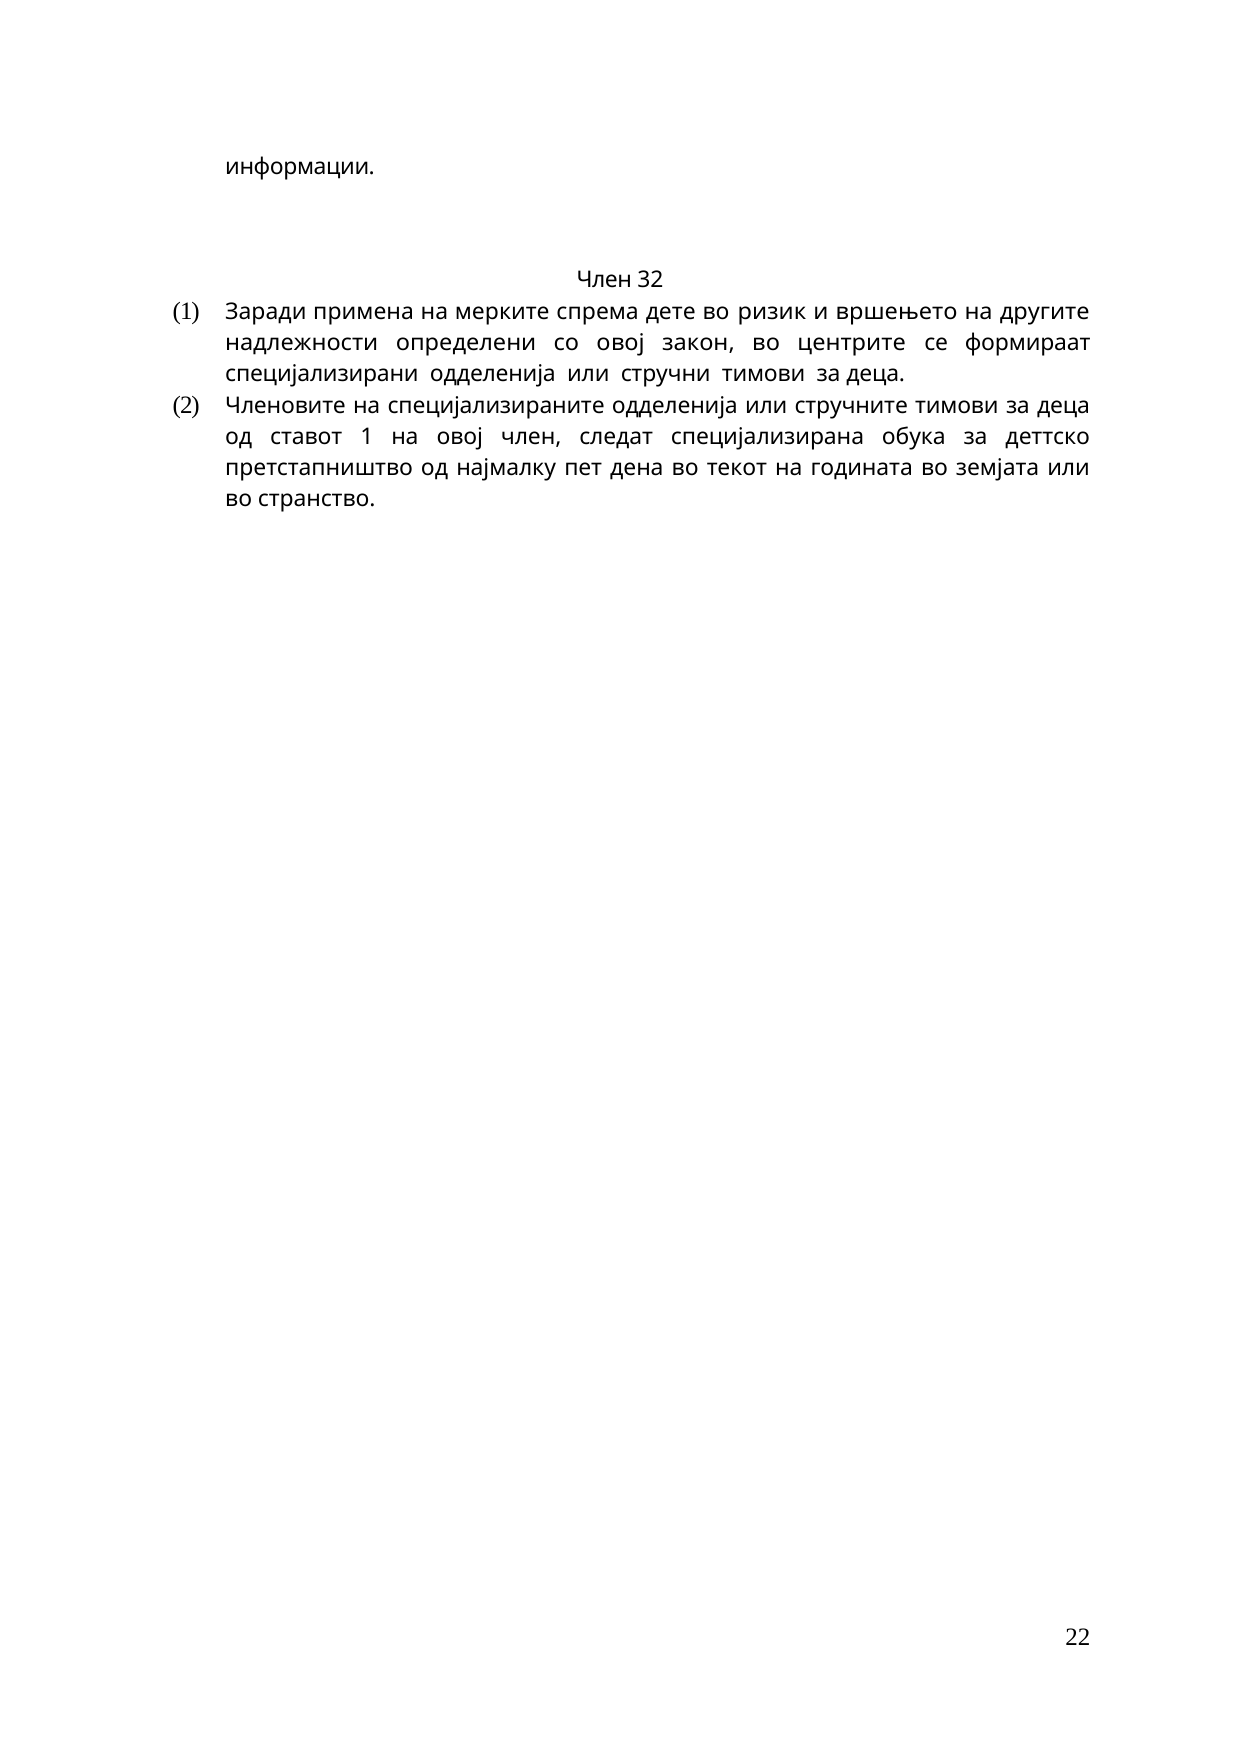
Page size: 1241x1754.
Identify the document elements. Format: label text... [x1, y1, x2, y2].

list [172, 150, 1090, 181]
list Членовите на специјализираните одделенија или стручните тимови за деца од ставот 1 на овој член, следат специјализирана обука за деттско претстапништво од најмалку пет дена во текот на годината во земјата или во странство. [172, 388, 1090, 513]
list Заради примена на мерките спрема дете во ризик и вршењето на другите надлежности определени со овој закон, во центрите се формираат специјализирани одделенија или стручни тимови за деца. [172, 295, 1090, 388]
text Член 32 [150, 263, 1090, 294]
